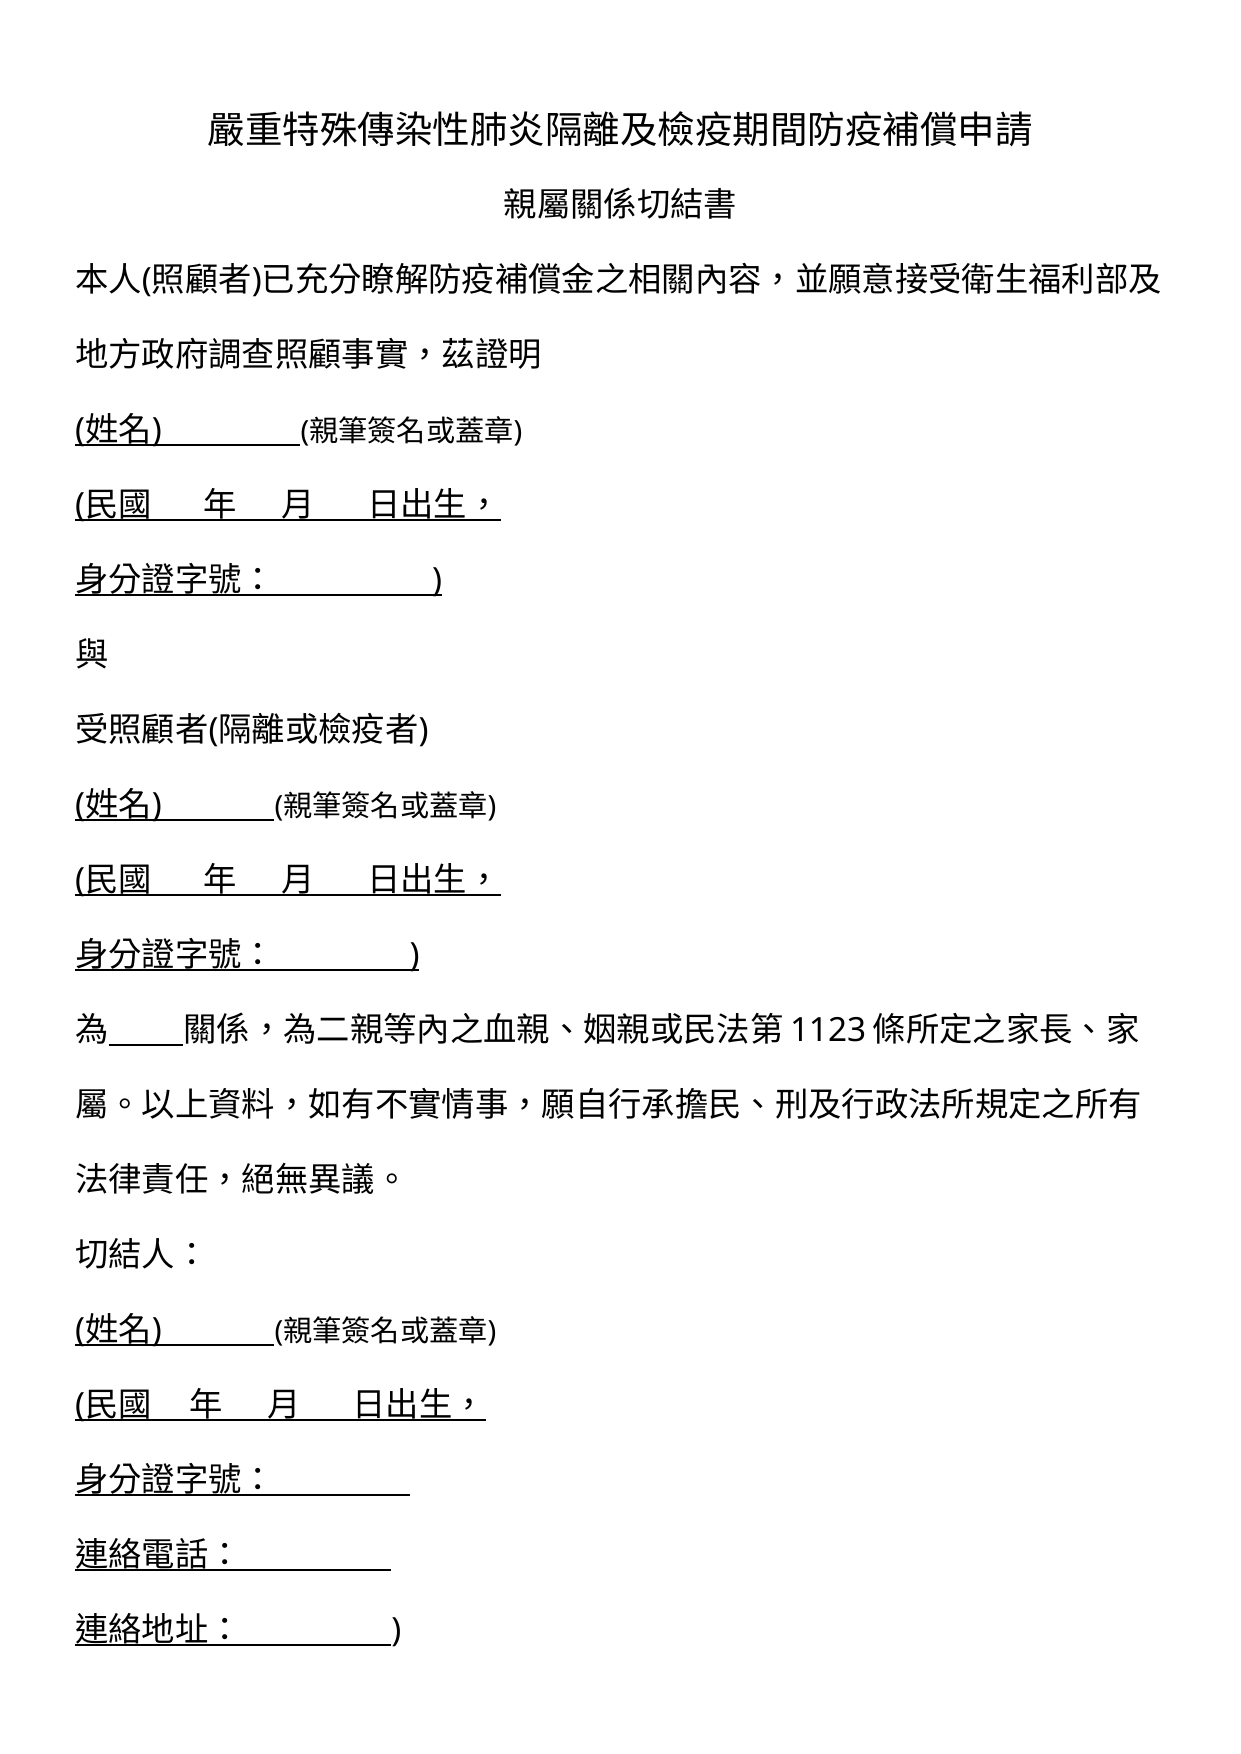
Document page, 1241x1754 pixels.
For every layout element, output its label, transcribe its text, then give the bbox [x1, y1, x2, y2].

text 與 [75, 614, 1165, 689]
text (民國 年 月 日出生， [75, 464, 1165, 539]
text 切結人： [75, 1214, 1165, 1289]
text 身分證字號： [75, 1439, 1165, 1514]
text (民國 年 月 日出生， [75, 1364, 1165, 1439]
text 連絡電話： [75, 1514, 1165, 1589]
text (姓名) (親筆簽名或蓋章) [75, 764, 1165, 839]
text 本人(照顧者)已充分瞭解防疫補償金之相關內容，並願意接受衛生福利部及地方政府調查照顧事實，茲證明 [75, 239, 1165, 389]
text (姓名) (親筆簽名或蓋章) [75, 1289, 1165, 1364]
text 身分證字號： ) [75, 539, 1165, 614]
text 嚴重特殊傳染性肺炎隔離及檢疫期間防疫補償申請 [75, 89, 1165, 164]
text 連絡地址： ) [75, 1589, 1165, 1664]
text (姓名) (親筆簽名或蓋章) [75, 389, 1165, 464]
text 親屬關係切結書 [75, 164, 1165, 239]
text 受照顧者(隔離或檢疫者) [75, 689, 1165, 764]
text (民國 年 月 日出生， [75, 839, 1165, 914]
text 身分證字號： ) [75, 914, 1165, 989]
text 為 關係，為二親等內之血親、姻親或民法第1123條所定之家長、家屬。以上資料，如有不實情事，願自行承擔民、刑及行政法所規定之所有法律責任，絕無異議。 [75, 989, 1165, 1214]
